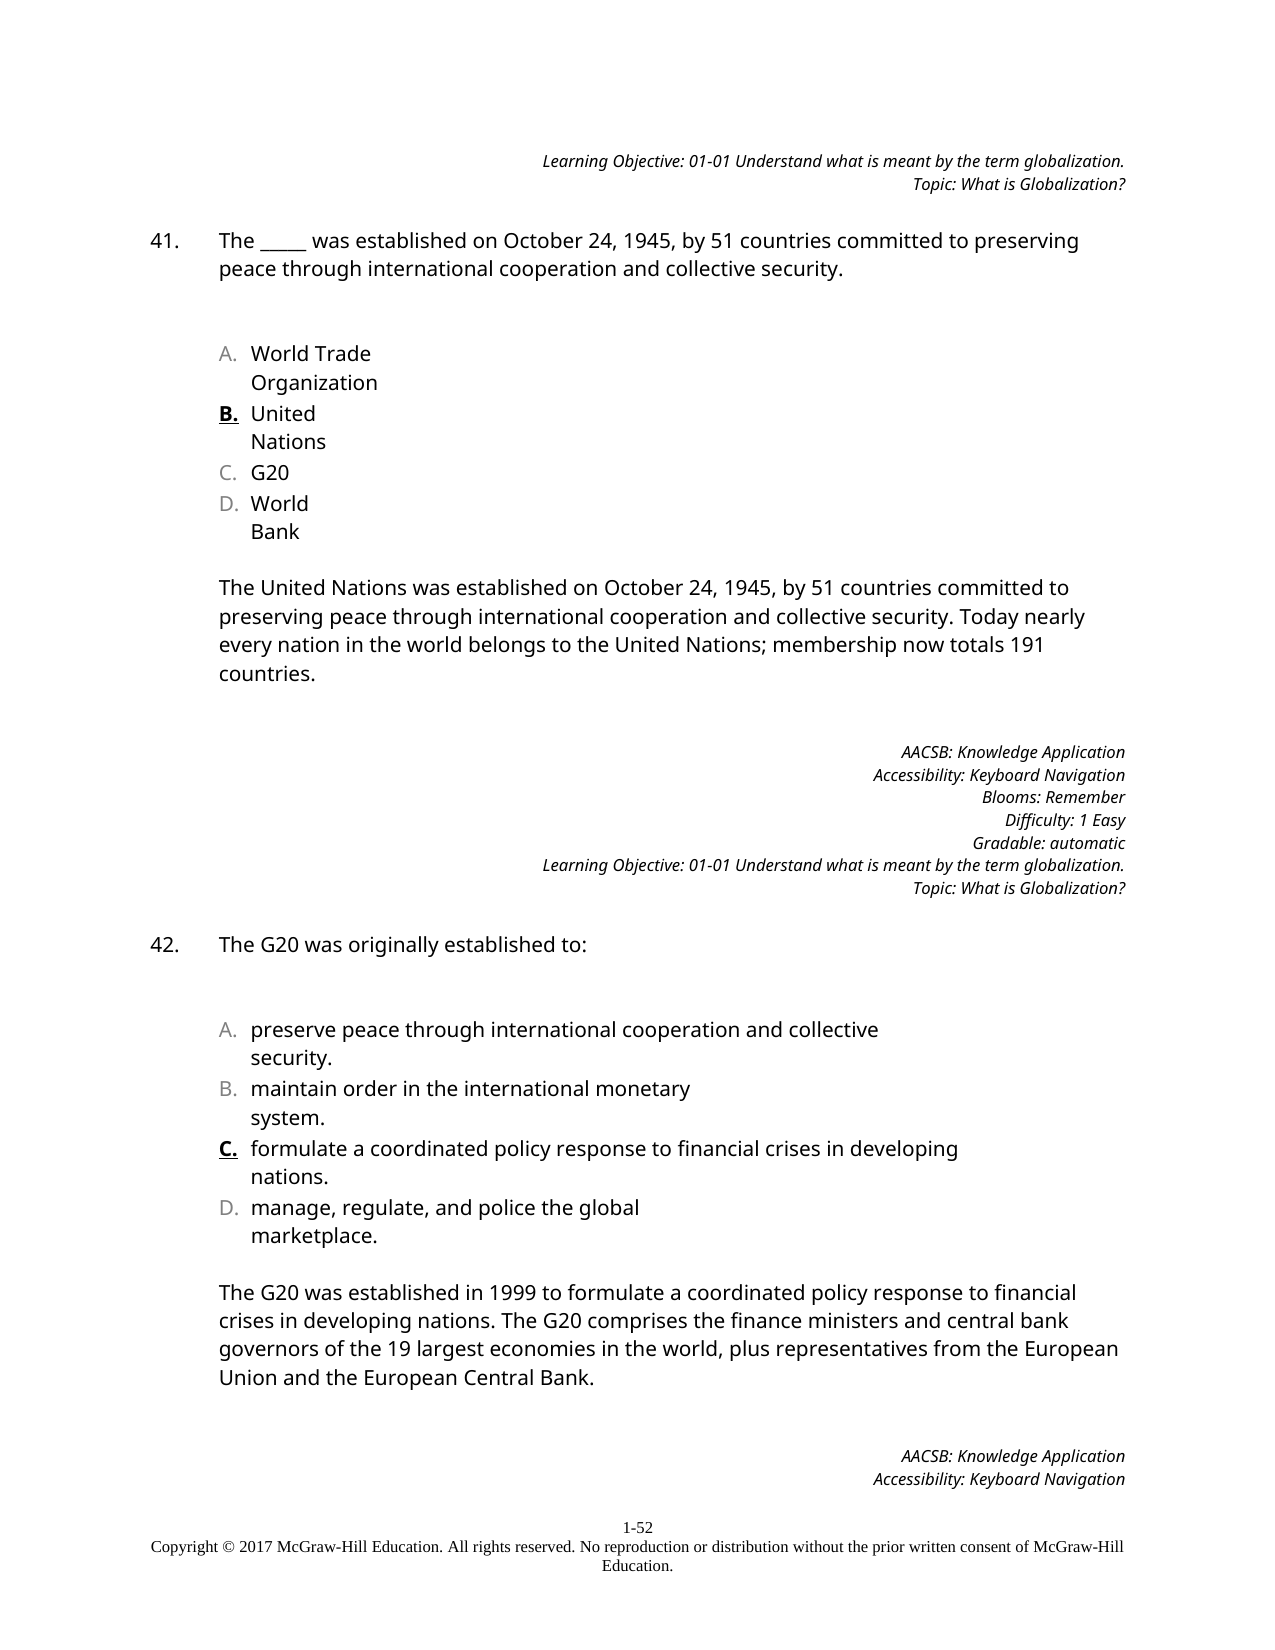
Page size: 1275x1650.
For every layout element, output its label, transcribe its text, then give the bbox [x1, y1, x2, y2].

table_header 42. [150, 930, 218, 1419]
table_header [150, 1445, 1125, 1490]
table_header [150, 150, 1125, 223]
table_header The G20 was originally established to: The G20 was established in 1999 to formulate a coordinated policy response to financial crises in developing nations. The G20 comprises the finance ministers and central bank governors of the 19 largest economies in the world, plus representatives from the European Union and the European Central Bank. [219, 930, 1125, 1419]
table_header 41. [150, 226, 218, 715]
table_header The _____ was established on October 24, 1945, by 51 countries committed to preserving peace through international cooperation and collective security. The United Nations was established on October 24, 1945, by 51 countries committed to preserving peace through international cooperation and collective security. Today nearly every nation in the world belongs to the United Nations; membership now totals 191 countries. [219, 226, 1125, 715]
